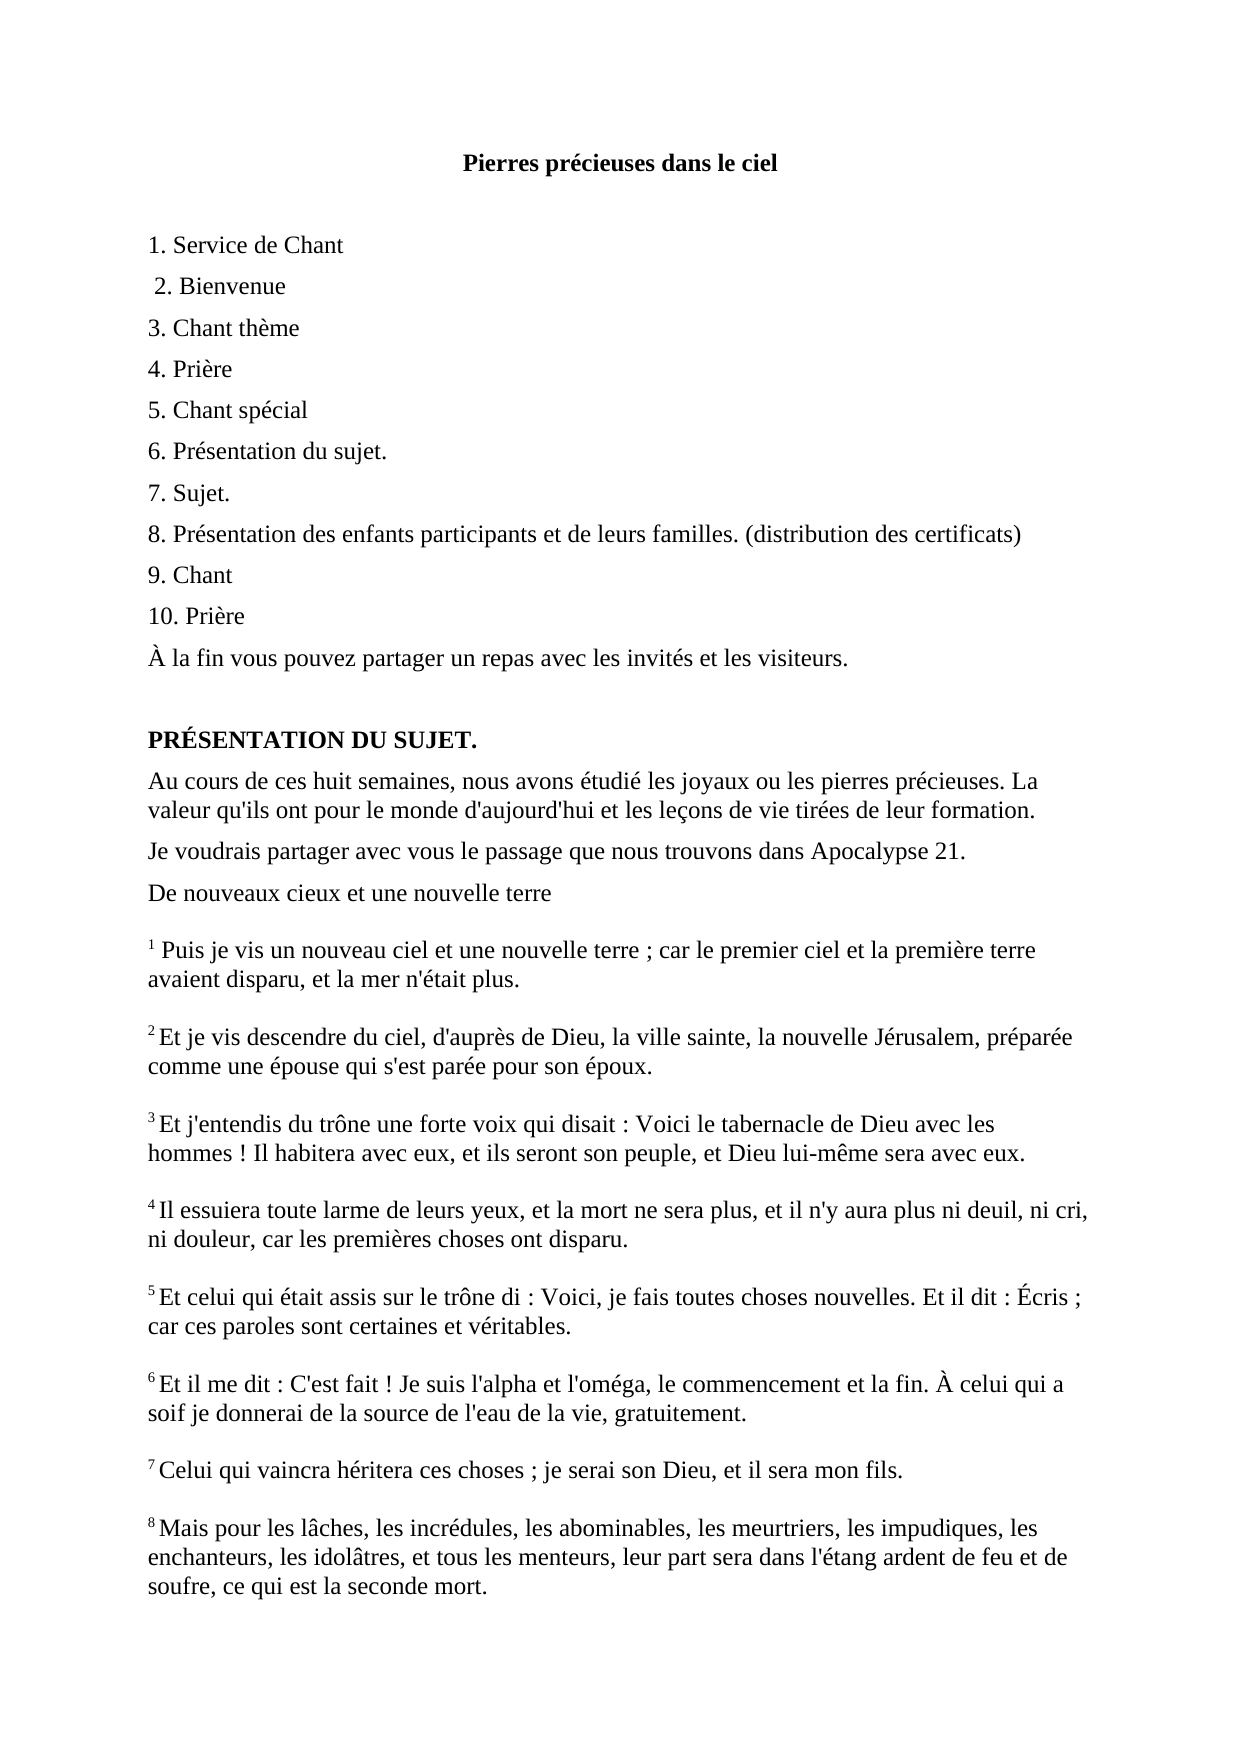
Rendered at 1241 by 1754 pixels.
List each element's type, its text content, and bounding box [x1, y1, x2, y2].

text 1 Puis je vis un nouveau ciel et une nouvelle terre ; car le premier ciel et la première terre avaient disparu, et la mer n'était plus. [148, 936, 1093, 993]
text Je voudrais partager avec vous le passage que nous trouvons dans Apocalypse 21. [148, 836, 1093, 865]
text 4. Prière [148, 354, 1093, 383]
text 9. Chant [148, 560, 1093, 589]
text 7 Celui qui vaincra héritera ces choses ; je serai son Dieu, et il sera mon fils. [148, 1456, 1093, 1484]
text 3 Et j'entendis du trône une forte voix qui disait : Voici le tabernacle de Dieu avec les hommes ! Il habitera avec eux, et ils seront son peuple, et Dieu lui-même sera avec eux. [148, 1109, 1093, 1166]
text 5 Et celui qui était assis sur le trône di : Voici, je fais toutes choses nouvelles. Et il dit : Écris ; car ces paroles sont certaines et véritables. [148, 1282, 1093, 1340]
text Au cours de ces huit semaines, nous avons étudié les joyaux ou les pierres précieuses. La valeur qu'ils ont pour le monde d'aujourd'hui et les leçons de vie tirées de leur formation. [148, 766, 1093, 824]
text 8. Présentation des enfants participants et de leurs familles. (distribution des certificats) [148, 519, 1093, 548]
text De nouveaux cieux et une nouvelle terre [148, 878, 1093, 906]
text À la fin vous pouvez partager un repas avec les invités et les visiteurs. [148, 643, 1093, 671]
text 3. Chant thème [148, 313, 1093, 341]
text 2 Et je vis descendre du ciel, d'auprès de Dieu, la ville sainte, la nouvelle Jérusalem, préparée comme une épouse qui s'est parée pour son époux. [148, 1022, 1093, 1080]
text Pierres précieuses dans le ciel [148, 148, 1093, 176]
text 10. Prière [148, 601, 1093, 630]
text 1. Service de Chant [148, 230, 1093, 259]
text 5. Chant spécial [148, 395, 1093, 424]
text 8 Mais pour les lâches, les incrédules, les abominables, les meurtriers, les impudiques, les enchanteurs, les idolâtres, et tous les menteurs, leur part sera dans l'étang ardent de feu et de soufre, ce qui est la seconde mort. [148, 1513, 1093, 1600]
text PRÉSENTATION DU SUJET. [148, 725, 1093, 754]
text 2. Bienvenue [148, 271, 1093, 300]
text 4 Il essuiera toute larme de leurs yeux, et la mort ne sera plus, et il n'y aura plus ni deuil, ni cri, ni douleur, car les premières choses ont disparu. [148, 1196, 1093, 1253]
text 6. Présentation du sujet. [148, 436, 1093, 465]
text 7. Sujet. [148, 478, 1093, 506]
text 6 Et il me dit : C'est fait ! Je suis l'alpha et l'oméga, le commencement et la fin. À celui qui a soif je donnerai de la source de l'eau de la vie, gratuitement. [148, 1369, 1093, 1426]
